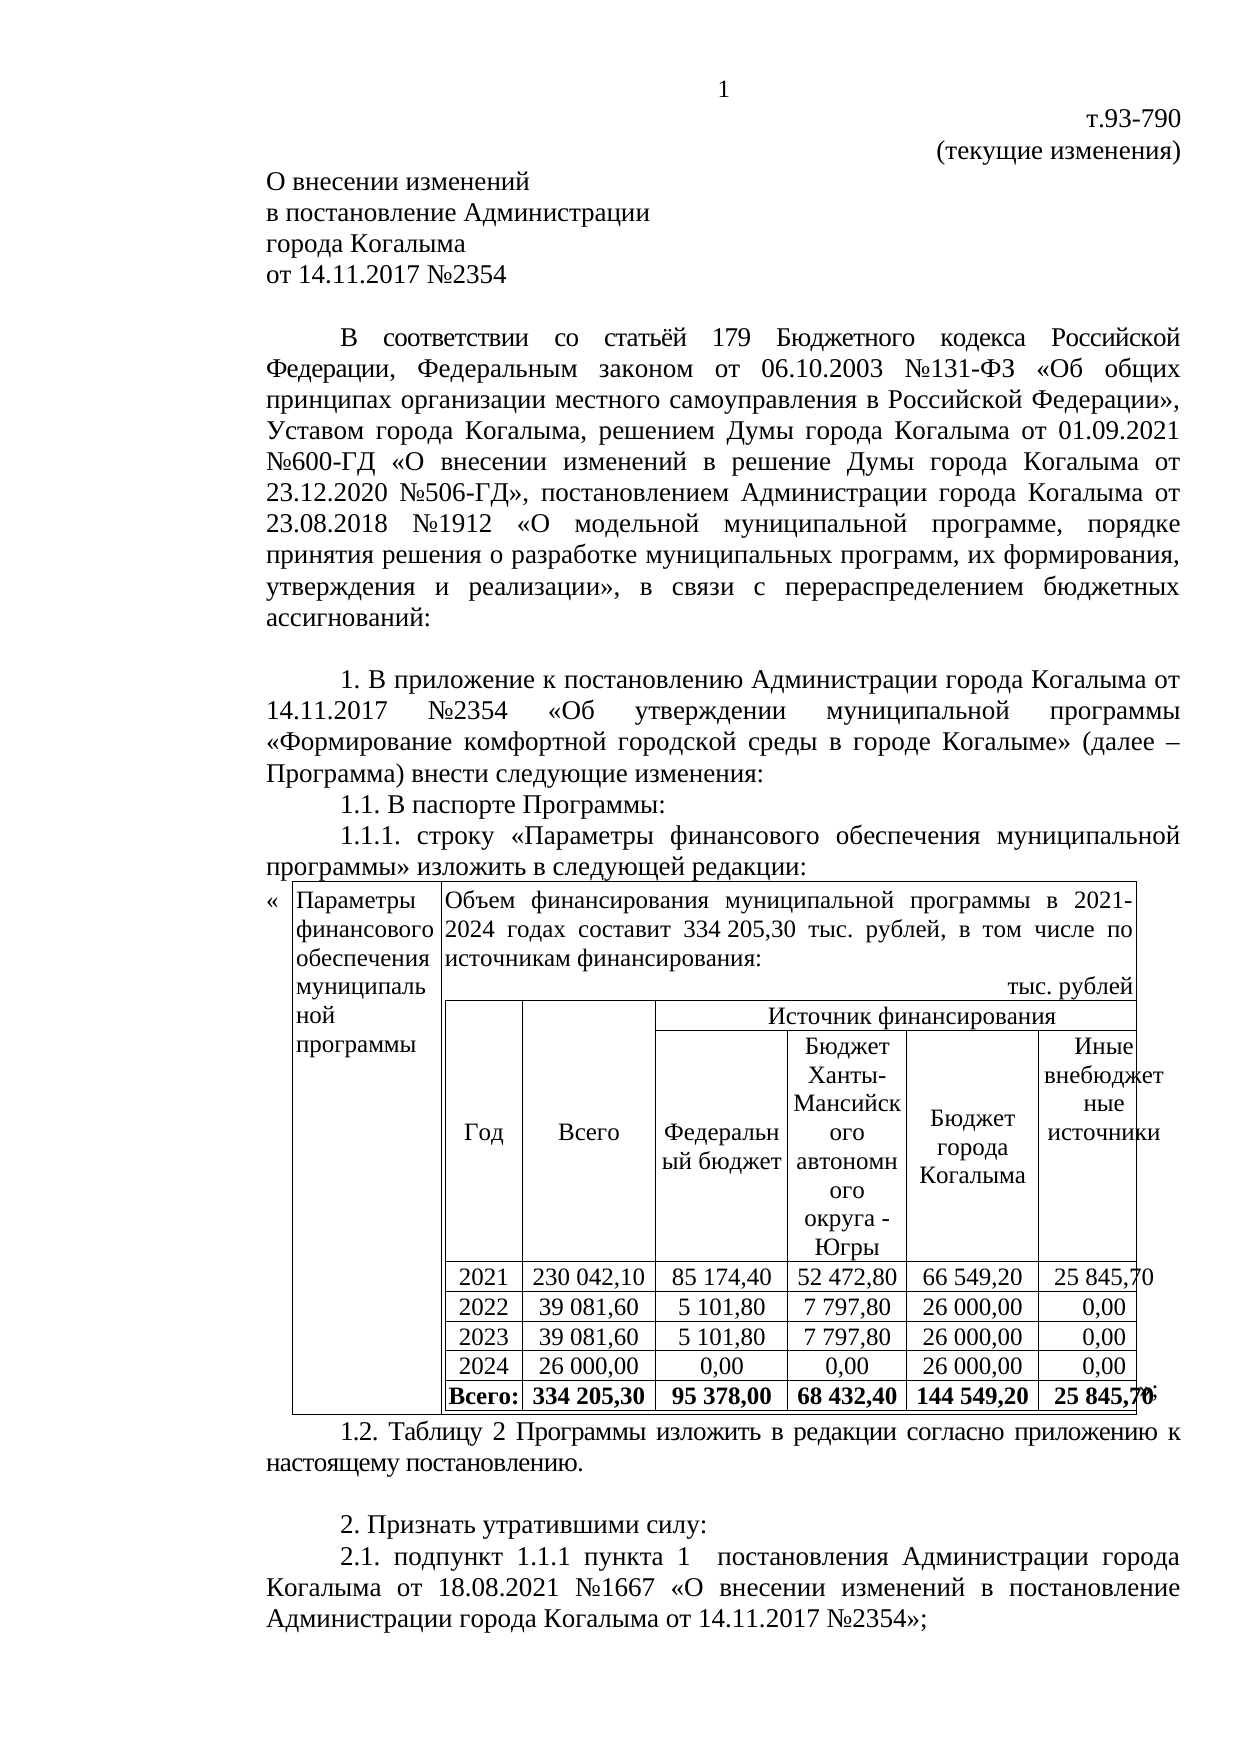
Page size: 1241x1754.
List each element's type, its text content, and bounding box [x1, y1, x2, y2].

text В соответствии со статьёй 179 Бюджетного кодекса Российской Федерации, Федеральным законом от 06.10.2003 №131-ФЗ «Об общих принципах организации местного самоуправления в Российской Федерации», Уставом города Когалыма, решением Думы города Когалыма от 01.09.2021 №600-ГД «О внесении изменений в решение Думы города Когалыма от 23.12.2020 №506-ГД», постановлением Администрации города Когалыма от 23.08.2018 №1912 «О модельной муниципальной программе, порядке принятия решения о разработке муниципальных программ, их формирования, утверждения и реализации», в связи с перераспределением бюджетных ассигнований: [266, 321, 1181, 632]
table_header Объем финансирования муниципальной программы в 2021-2024 годах составит 334 205,30 тыс. рублей, в том числе по источникам финансирования: тыс. рублей [442, 882, 1136, 1414]
list 1. В приложение к постановлению Администрации города Когалыма от 14.11.2017 №2354 «Об утверждении муниципальной программы «Формирование комфортной городской среды в городе Когалыме» (далее – Программа) внести следующие изменения: [266, 663, 1181, 788]
text города Когалыма [266, 227, 1181, 258]
text 1.2. Таблицу 2 Программы изложить в редакции согласно приложению к настоящему постановлению. [266, 1415, 1181, 1477]
text 2.1. подпункт 1.1.1 пункта 1 постановления Администрации города Когалыма от 18.08.2021 №1667 «О внесении изменений в постановление Администрации города Когалыма от 14.11.2017 №2354»; [266, 1540, 1181, 1633]
table_header « [263, 881, 292, 1414]
text от 14.11.2017 №2354 [266, 258, 1181, 289]
text О внесении изменений [266, 165, 1181, 196]
text в постановление Администрации [266, 196, 1181, 227]
list 1.1.1. строку «Параметры финансового обеспечения муниципальной программы» изложить в следующей редакции: [266, 819, 1181, 881]
text (текущие изменения) [266, 134, 1181, 165]
text т.93-790 [266, 103, 1181, 134]
table_header »; [1137, 881, 1178, 1414]
text 2. Признать утратившими силу: [266, 1508, 1181, 1540]
list 1.1. В паспорте Программы: [266, 788, 1181, 819]
table_header Параметры финансового обеспечения муниципальной программы [293, 882, 441, 1414]
